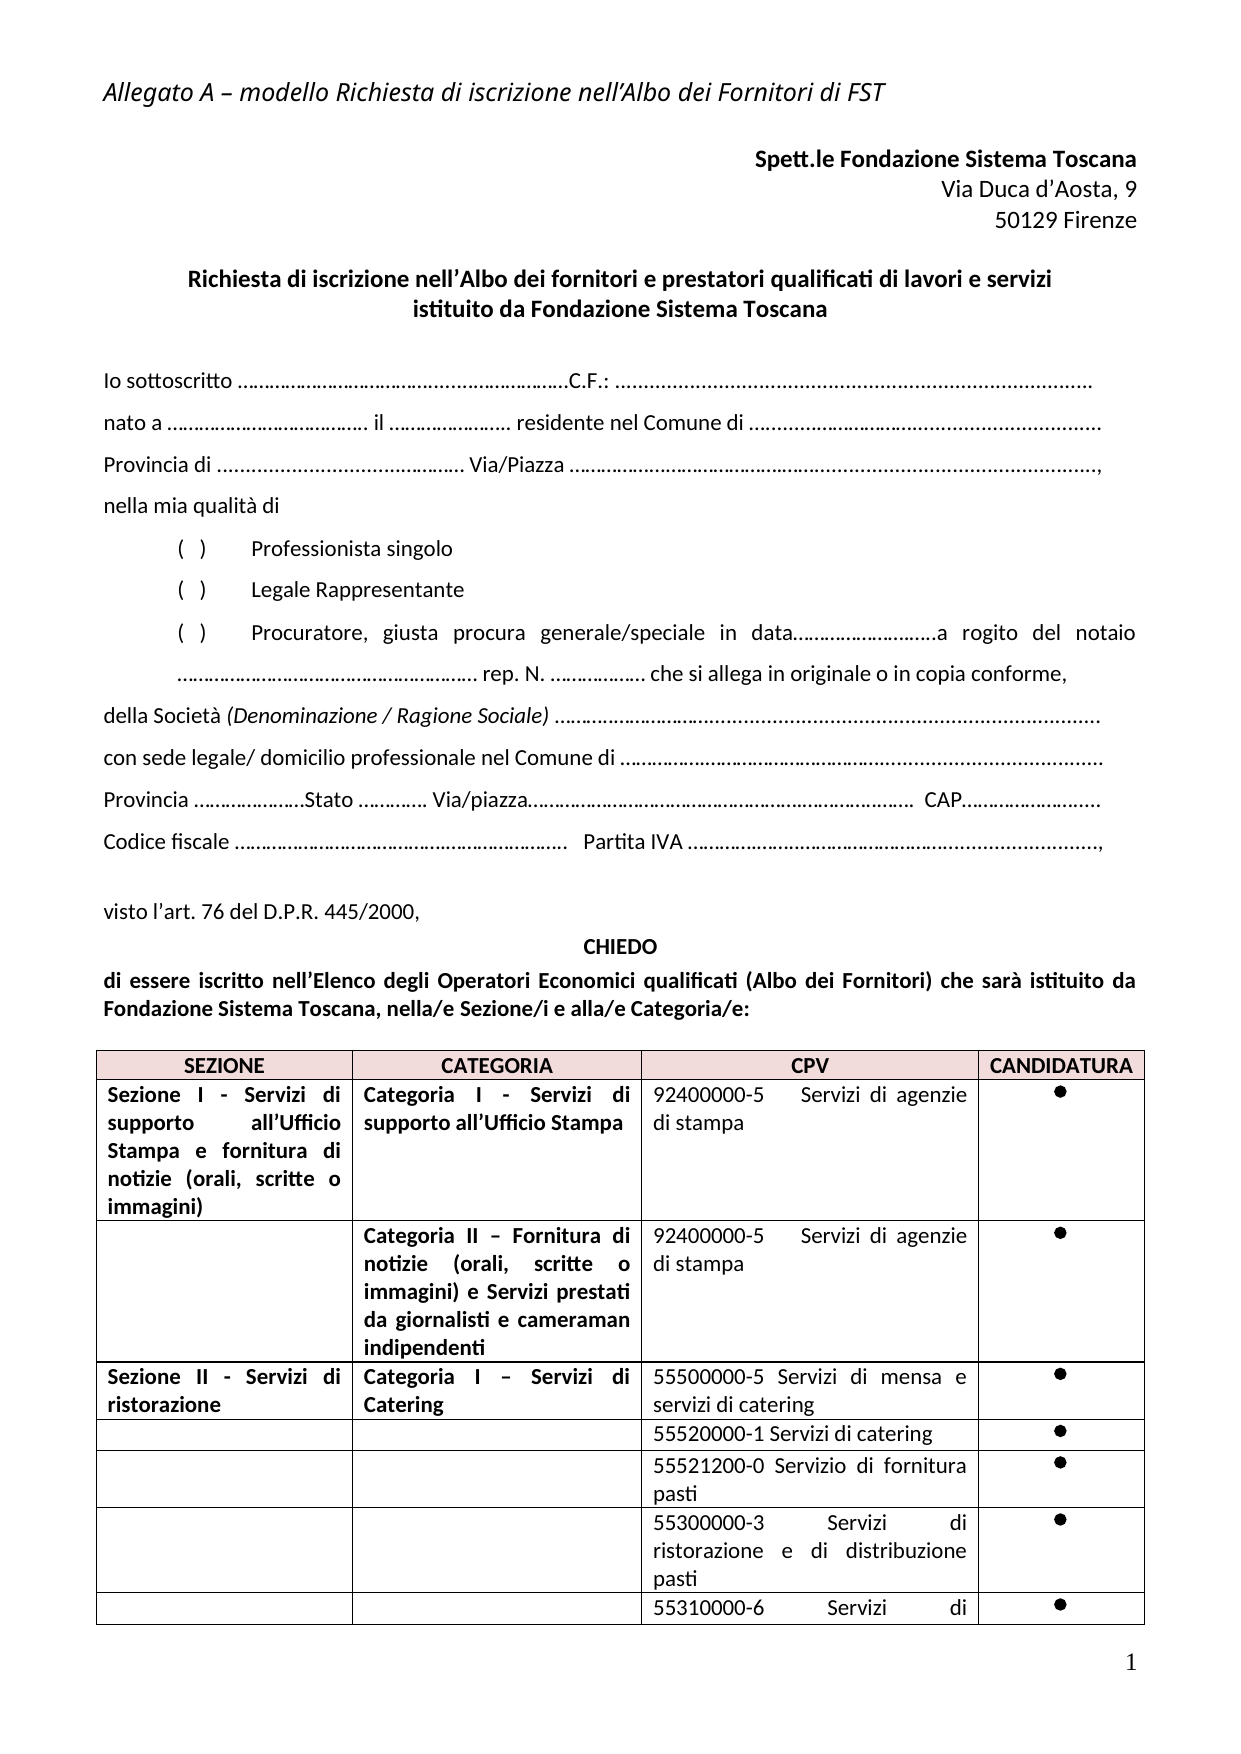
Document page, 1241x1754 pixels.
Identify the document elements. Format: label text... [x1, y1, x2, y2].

table_cell Sezione II - Servizi di ristorazione [97, 1363, 352, 1418]
table_cell Sezione I - Servizi di supporto all’Ufficio Stampa e fornitura di notizie (orali, scritte o immagini) [97, 1080, 352, 1220]
text di essere iscritto nell’Elenco degli Operatori Economici qualificati (Albo dei Fornitori) che sarà istituito da Fondazione Sistema Toscana, nella/e Sezione/i e alla/e Categoria/e: [103, 966, 1137, 1022]
table_header CATEGORIA [353, 1051, 641, 1079]
table_cell [979, 1508, 1144, 1592]
text 50129 Firenze [103, 204, 1137, 235]
table_cell Categoria I - Servizi di supporto all’Ufficio Stampa [353, 1080, 641, 1220]
table_cell [353, 1593, 641, 1623]
text Richiesta di iscrizione nell’Albo dei fornitori e prestatori qualificati di lavori e servizi [103, 263, 1137, 293]
text Codice fiscale ………………………………….………………….. Partita IVA ………….……..………………………..........................., [103, 827, 1137, 856]
table_cell [353, 1420, 641, 1450]
table_cell [97, 1221, 352, 1361]
table_cell [353, 1508, 641, 1592]
text CHIEDO [103, 932, 1137, 960]
table_cell 55300000-3 Servizi di ristorazione e di distribuzione pasti [642, 1508, 978, 1592]
table_cell [97, 1593, 352, 1623]
table_cell [97, 1420, 352, 1450]
table_cell [979, 1420, 1144, 1450]
table_cell [979, 1363, 1144, 1418]
text Via Duca d’Aosta, 9 [103, 174, 1137, 204]
table_cell 92400000-5 Servizi di agenzie di stampa [642, 1221, 978, 1361]
table_cell [97, 1508, 352, 1592]
table_cell [353, 1451, 641, 1507]
table_header CPV [642, 1051, 978, 1079]
text visto l’art. 76 del D.P.R. 445/2000, [103, 897, 1137, 926]
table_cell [642, 1593, 978, 1623]
table_cell [979, 1451, 1144, 1507]
table_cell 55500000-5 Servizi di mensa e servizi di catering [642, 1363, 978, 1418]
text ( ) Professionista singolo [177, 534, 1137, 562]
text nella mia qualità di [103, 492, 1137, 520]
text Provincia di ................................………… Via/Piazza ……………...………………….……................................................., [103, 450, 1137, 478]
table_cell [97, 1451, 352, 1507]
table_cell Categoria I – Servizi di Catering [353, 1363, 641, 1418]
table_cell [979, 1221, 1144, 1361]
table_cell 55521200-0 Servizio di fornitura pasti [642, 1451, 978, 1507]
text istituito da Fondazione Sistema Toscana [103, 293, 1137, 324]
table_cell 55520000-1 Servizi di catering [642, 1420, 978, 1450]
text ( ) Procuratore, giusta procura generale/speciale in data………………….…..a rogito del notaio ………………………………………………… rep. N. ……………… che si allega in originale o in copia conforme, [177, 618, 1137, 688]
text nato a ……………………………….. il ………………….. residente nel Comune di ….........………………................................. [103, 408, 1137, 436]
text ( ) Legale Rappresentante [177, 576, 1137, 604]
text con sede legale/ domicilio professionale nel Comune di …………….……………………………....................................... [103, 743, 1137, 772]
table_cell [979, 1593, 1144, 1623]
table_cell 92400000-5 Servizi di agenzie di stampa [642, 1080, 978, 1220]
text Io sottoscritto ………………………………........………………C.F.: ................................................................................... [103, 366, 1137, 394]
text Provincia …………………Stato …………. Via/piazza…………………………………………….…………..……. CAP…………………..... [103, 786, 1137, 813]
table_cell [979, 1080, 1144, 1220]
text della Società (Denominazione / Ragione Sociale) ………..……………….................................................................... [103, 702, 1137, 729]
table_header CANDIDATURA [979, 1051, 1144, 1079]
table_header SEZIONE [97, 1051, 352, 1079]
table_cell Categoria II – Fornitura di notizie (orali, scritte o immagini) e Servizi prestati da giornalisti e cameraman indipendenti [353, 1221, 641, 1361]
text Spett.le Fondazione Sistema Toscana [103, 143, 1137, 174]
